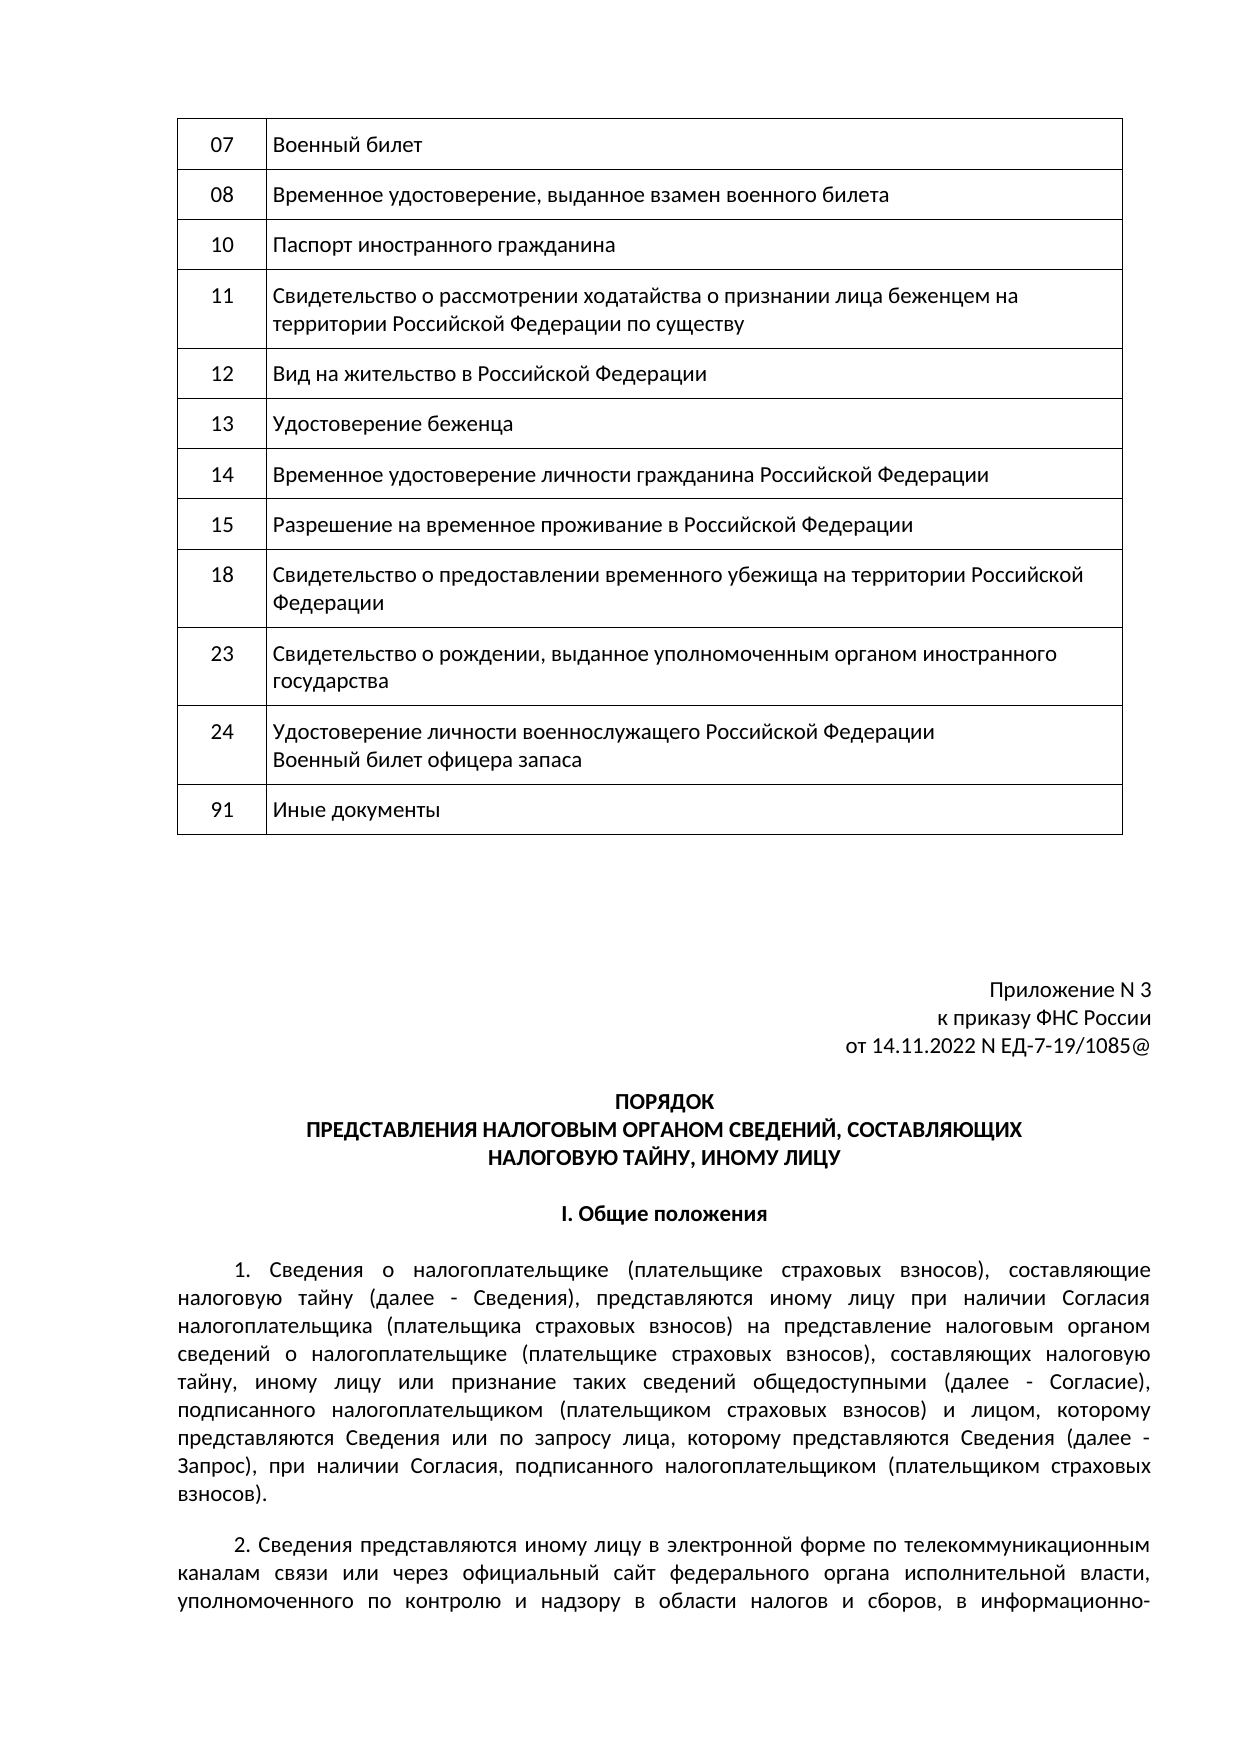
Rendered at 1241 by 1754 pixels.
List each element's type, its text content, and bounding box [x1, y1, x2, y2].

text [177, 1530, 1152, 1614]
table_cell 15 [178, 499, 266, 549]
text к приказу ФНС России [177, 1003, 1152, 1031]
title НАЛОГОВУЮ ТАЙНУ, ИНОМУ ЛИЦУ [177, 1143, 1152, 1171]
table_cell 12 [178, 349, 266, 398]
title ПОРЯДОК [177, 1087, 1152, 1115]
table_cell Свидетельство о рассмотрении ходатайства о признании лица беженцем на территории Российской Федерации по существу [267, 270, 1122, 347]
title ПРЕДСТАВЛЕНИЯ НАЛОГОВЫМ ОРГАНОМ СВЕДЕНИЙ, СОСТАВЛЯЮЩИХ [177, 1115, 1152, 1143]
table_cell Военный билет [267, 119, 1122, 168]
table_cell 24 [178, 706, 266, 784]
text от 14.11.2022 N ЕД-7-19/1085@ [177, 1031, 1152, 1059]
table_cell Паспорт иностранного гражданина [267, 220, 1122, 269]
table_cell 13 [178, 399, 266, 448]
table_cell Иные документы [267, 785, 1122, 834]
table_cell Разрешение на временное проживание в Российской Федерации [267, 499, 1122, 549]
table_cell Временное удостоверение, выданное взамен военного билета [267, 170, 1122, 219]
table_cell 07 [178, 119, 266, 168]
table_cell Временное удостоверение личности гражданина Российской Федерации [267, 449, 1122, 498]
table_cell Свидетельство о рождении, выданное уполномоченным органом иностранного государства [267, 628, 1122, 705]
table_cell 08 [178, 170, 266, 219]
table_cell 14 [178, 449, 266, 498]
table_cell 23 [178, 628, 266, 705]
table_cell Удостоверение беженца [267, 399, 1122, 448]
table_cell Свидетельство о предоставлении временного убежища на территории Российской Федерации [267, 550, 1122, 627]
text Приложение N 3 [177, 975, 1152, 1003]
table_cell Вид на жительство в Российской Федерации [267, 349, 1122, 398]
text 1. Сведения о налогоплательщике (плательщике страховых взносов), составляющие налоговую тайну (далее - Сведения), представляются иному лицу при наличии Согласия налогоплательщика (плательщика страховых взносов) на представление налоговым органом сведений о налогоплательщике (плательщике страховых взносов), составляющих налоговую тайну, иному лицу или признание таких сведений общедоступными (далее - Согласие), подписанного налогоплательщиком (плательщиком страховых взносов) и лицом, которому представляются Сведения или по запросу лица, которому представляются Сведения (далее - Запрос), при наличии Согласия, подписанного налогоплательщиком (плательщиком страховых взносов). [177, 1255, 1152, 1507]
title I. Общие положения [177, 1199, 1152, 1227]
table_cell Удостоверение личности военнослужащего Российской Федерации Военный билет офицера запаса [267, 706, 1122, 784]
table_cell 18 [178, 550, 266, 627]
table_cell 91 [178, 785, 266, 834]
table_cell 11 [178, 270, 266, 347]
table_cell 10 [178, 220, 266, 269]
